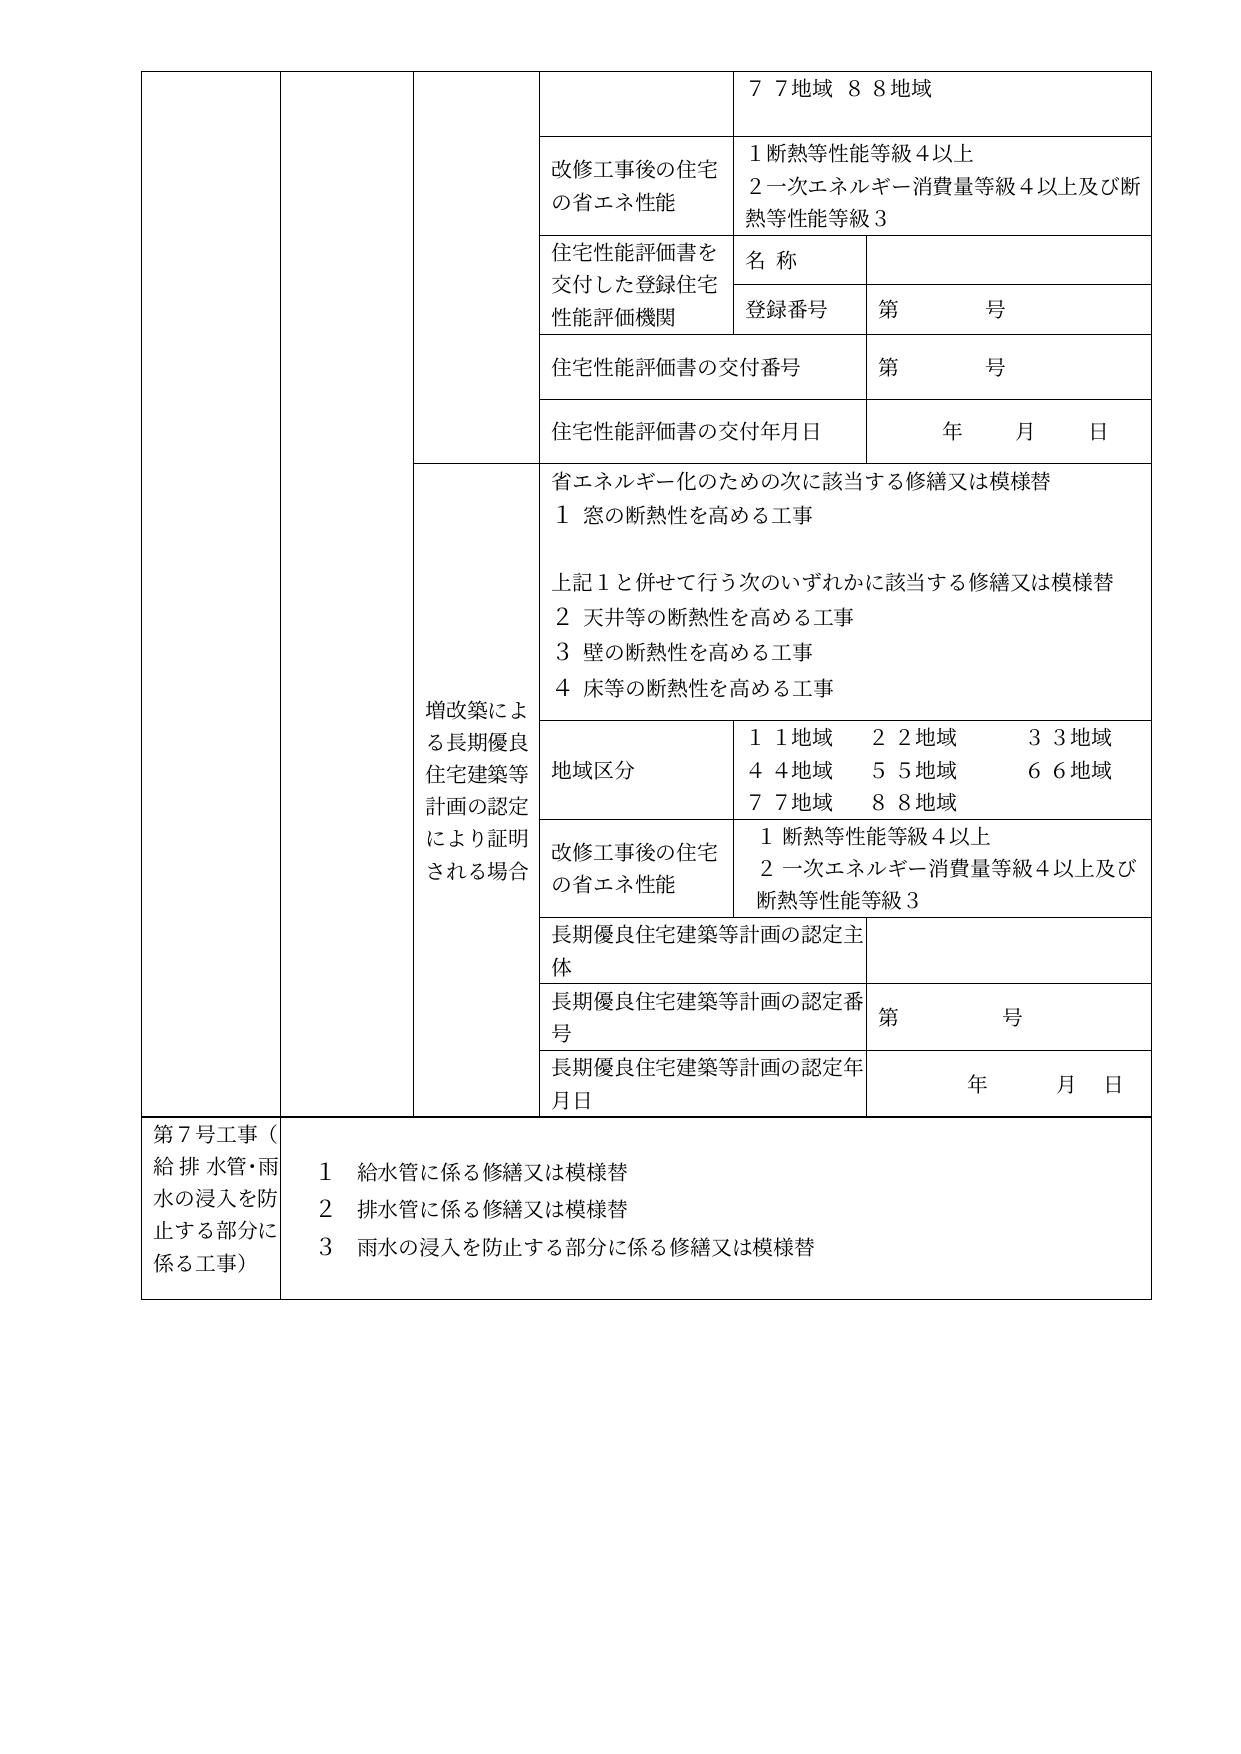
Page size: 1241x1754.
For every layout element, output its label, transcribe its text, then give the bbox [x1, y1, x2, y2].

table_cell 地域区分 [540, 721, 733, 818]
table_cell 第 [867, 335, 985, 398]
table_cell [414, 72, 539, 463]
table_cell ３ ３地域 ６ ６地域 [1024, 721, 1151, 818]
table_cell 年月日 [867, 400, 1151, 463]
table_cell 名 称 [734, 236, 866, 284]
table_cell 登録番号 [734, 285, 866, 333]
table_cell 住宅性能評価書の交付年月日 [540, 400, 866, 463]
table_cell [1024, 335, 1151, 398]
table_cell 年 [920, 1051, 1023, 1116]
table_cell [985, 236, 1023, 284]
table_cell １断熱等性能等級４以上 ２一次エネルギー消費量等級４以上及び断熱等性能等級３ [734, 137, 1151, 235]
table_cell [142, 72, 280, 1116]
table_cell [540, 464, 1151, 720]
table_cell 給水管に係る修繕又は模様替 排水管に係る修繕又は模様替 雨水の浸入を防止する部分に係る修繕又は模様替 [281, 1118, 1151, 1299]
table_cell 改修工事後の住宅の省エネ性能 [540, 137, 733, 235]
table_cell 住宅性能評価書の交付番号 [540, 335, 866, 398]
table_cell ７ ７地域 ８ ８地域 [734, 72, 1151, 136]
table_cell [867, 236, 985, 284]
table_cell 第 [867, 285, 985, 333]
table_cell １ 断熱等性能等級４以上 ２ 一次エネルギー消費量等級４以上及び 断熱等性能等級３ [734, 820, 1151, 917]
table_cell [1024, 918, 1151, 983]
table_cell [1024, 984, 1151, 1050]
table_cell 長期優良住宅建築等計画の認定年月日 [540, 1051, 866, 1116]
table_cell １ １地域 ４ ４地域 ７ ７地域 [734, 721, 866, 818]
table_cell [1024, 236, 1151, 284]
table_cell [1024, 285, 1151, 333]
table_cell 長期優良住宅建築等計画の認定主体 [540, 918, 866, 983]
table_cell 号 [920, 984, 1023, 1050]
table_cell 改修工事後の住宅の省エネ性能 [540, 820, 733, 917]
table_cell [540, 72, 733, 136]
table_cell 第 [867, 984, 920, 1050]
table_cell 号 [985, 335, 1023, 398]
table_cell [867, 1051, 920, 1116]
table_cell 第７号工事（ 給 排 水管･雨水の浸入を防止する部分に係る工事） [142, 1118, 280, 1299]
table_cell 号 [985, 285, 1023, 333]
table_cell 住宅性能評価書を交付した登録住宅性能評価機関 [540, 236, 733, 333]
table_cell 長期優良住宅建築等計画の認定番号 [540, 984, 866, 1050]
table_cell [867, 918, 920, 983]
table_cell 増改築による長期優良住宅建築等計画の認定により証明される場合 [414, 464, 539, 1116]
table_cell 月 日 [1024, 1051, 1151, 1116]
table_cell [281, 72, 413, 1116]
table_cell [920, 918, 1023, 983]
table_cell ２ ２地域 ５ ５地域 ８ ８地域 [866, 721, 1023, 818]
